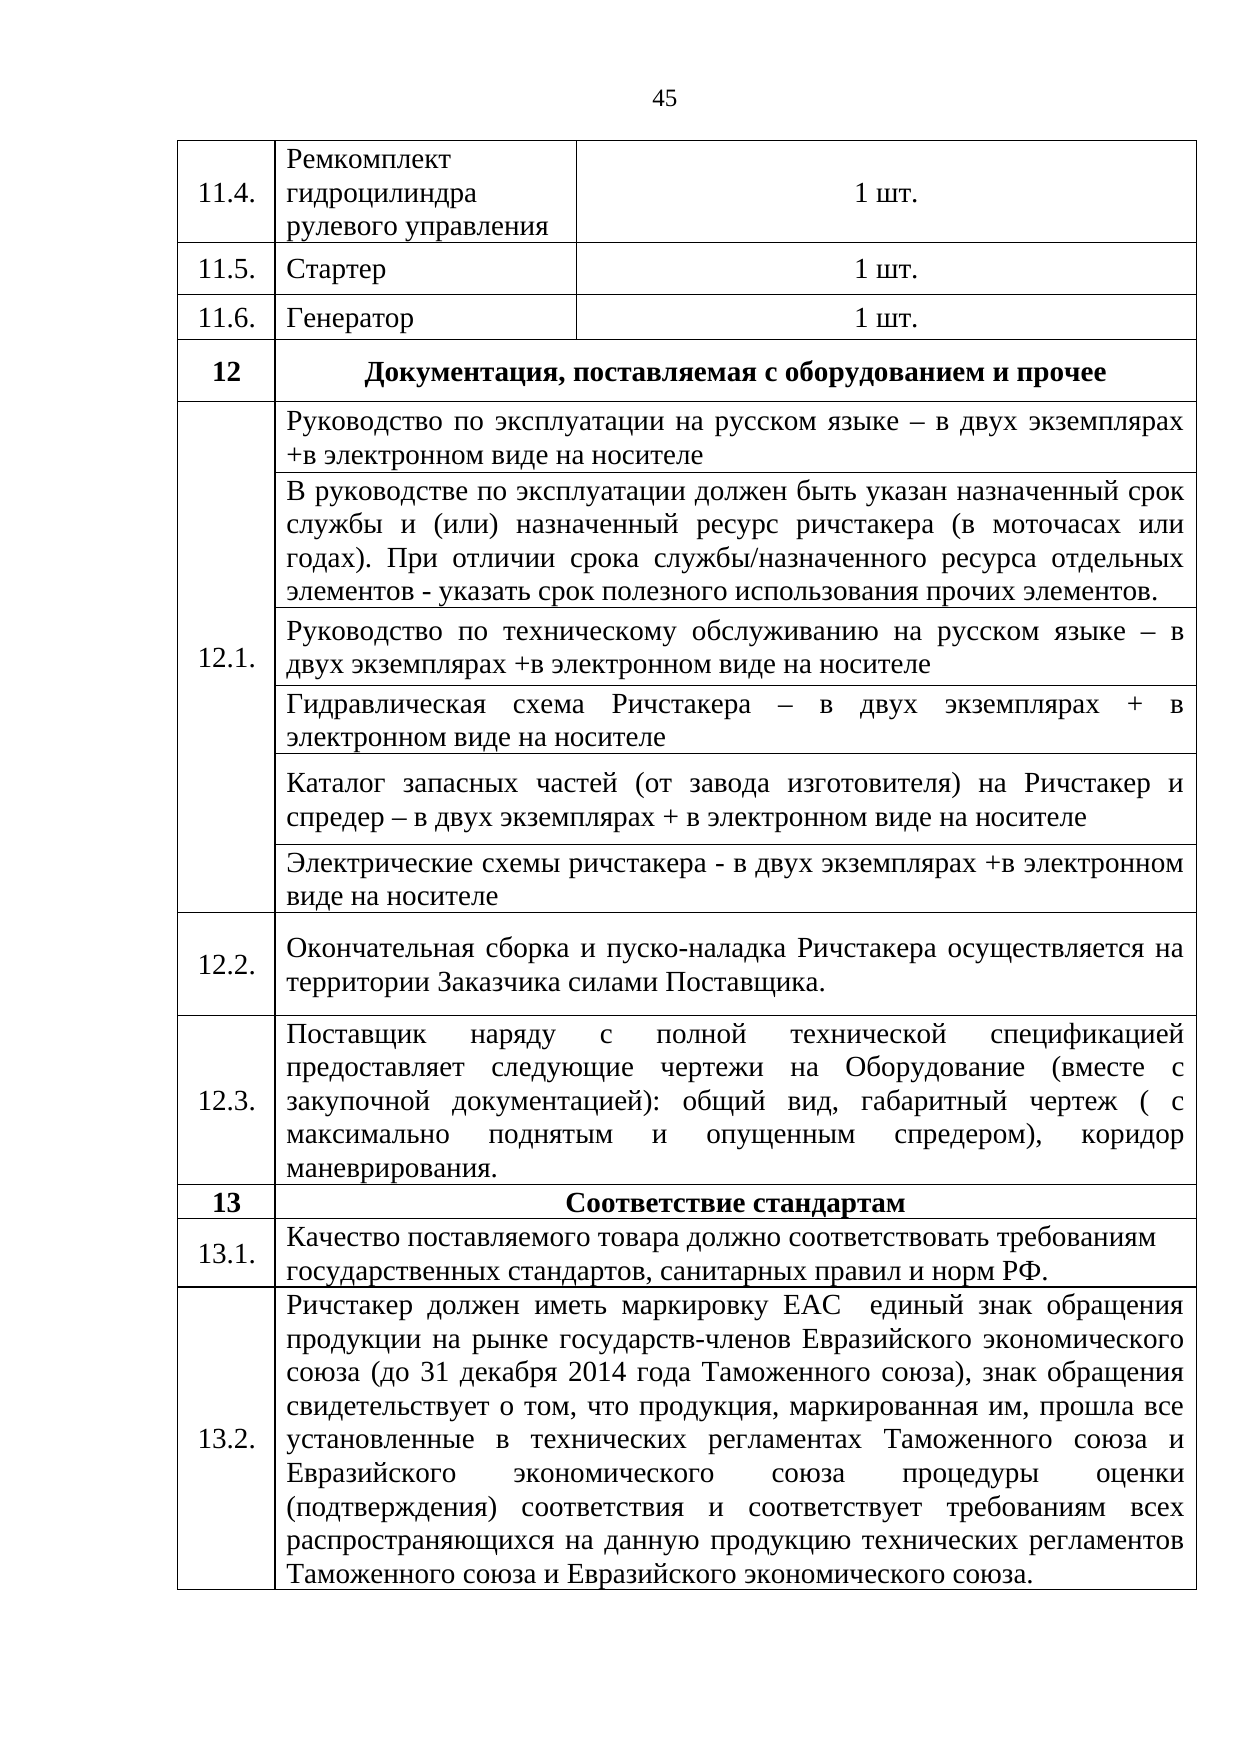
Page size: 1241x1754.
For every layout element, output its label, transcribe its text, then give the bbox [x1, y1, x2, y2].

table_cell 12.3. [178, 1016, 274, 1184]
table_cell Каталог запасных частей (от завода изготовителя) на Ричстакер и спредер – в двух экземплярах + в электронном виде на носителе [276, 754, 1196, 844]
table_cell 13.1. [178, 1219, 274, 1286]
table_cell Генератор [276, 295, 576, 339]
table_cell Поставщик наряду с полной технической спецификацией предоставляет следующие чертежи на Оборудование (вместе с закупочной документацией): общий вид, габаритный чертеж ( с максимально поднятым и опущенным спредером), коридор маневрирования. [276, 1016, 1196, 1184]
table_cell 13.2. [178, 1288, 274, 1589]
table_cell Руководство по эксплуатации на русском языке – в двух экземплярах +в электронном виде на носителе [276, 402, 1196, 472]
table_cell Окончательная сборка и пуско-наладка Ричстакера осуществляется на территории Заказчика силами Поставщика. [276, 913, 1196, 1015]
table_cell 12.2. [178, 913, 274, 1015]
table_cell 1 шт. [577, 295, 1196, 339]
table_cell 11.4. [178, 141, 274, 242]
table_cell 11.6. [178, 295, 274, 339]
table_cell 1 шт. [577, 141, 1196, 242]
table_cell Качество поставляемого товара должно соответствовать требованиям государственных стандартов, санитарных правил и норм РФ. [276, 1219, 1196, 1286]
table_cell 12.1. [178, 402, 274, 912]
table_cell В руководстве по эксплуатации должен быть указан назначенный срок службы и (или) назначенный ресурс ричстакера (в моточасах или годах). При отличии срока службы/назначенного ресурса отдельных элементов - указать срок полезного использования прочих элементов. [276, 473, 1196, 607]
table_cell Соответствие стандартам [276, 1185, 1196, 1218]
table_cell Электрические схемы ричстакера - в двух экземплярах +в электронном виде на носителе [276, 845, 1196, 912]
table_cell 1 шт. [577, 243, 1196, 293]
table_cell Ричстакер должен иметь маркировку EAC единый знак обращения продукции на рынке государств-членов Евразийского экономического союза (до 31 декабря 2014 года Таможенного союза), знак обращения свидетельствует о том, что продукция, маркированная им, прошла все установленные в технических регламентах Таможенного союза и Евразийского экономического союза процедуры оценки (подтверждения) соответствия и соответствует требованиям всех распространяющихся на данную продукцию технических регламентов Таможенного союза и Евразийского экономического союза. [276, 1288, 1196, 1589]
table_cell 11.5. [178, 243, 274, 293]
table_cell Документация, поставляемая с оборудованием и прочее [276, 340, 1196, 401]
table_cell Гидравлическая схема Ричстакера – в двух экземплярах + в электронном виде на носителе [276, 686, 1196, 753]
table_cell Стартер [276, 243, 576, 293]
table_cell 13 [178, 1185, 274, 1218]
table_cell Руководство по техническому обслуживанию на русском языке – в двух экземплярах +в электронном виде на носителе [276, 608, 1196, 685]
table_cell Ремкомплект гидроцилиндра рулевого управления [276, 141, 576, 242]
table_cell 12 [178, 340, 274, 401]
